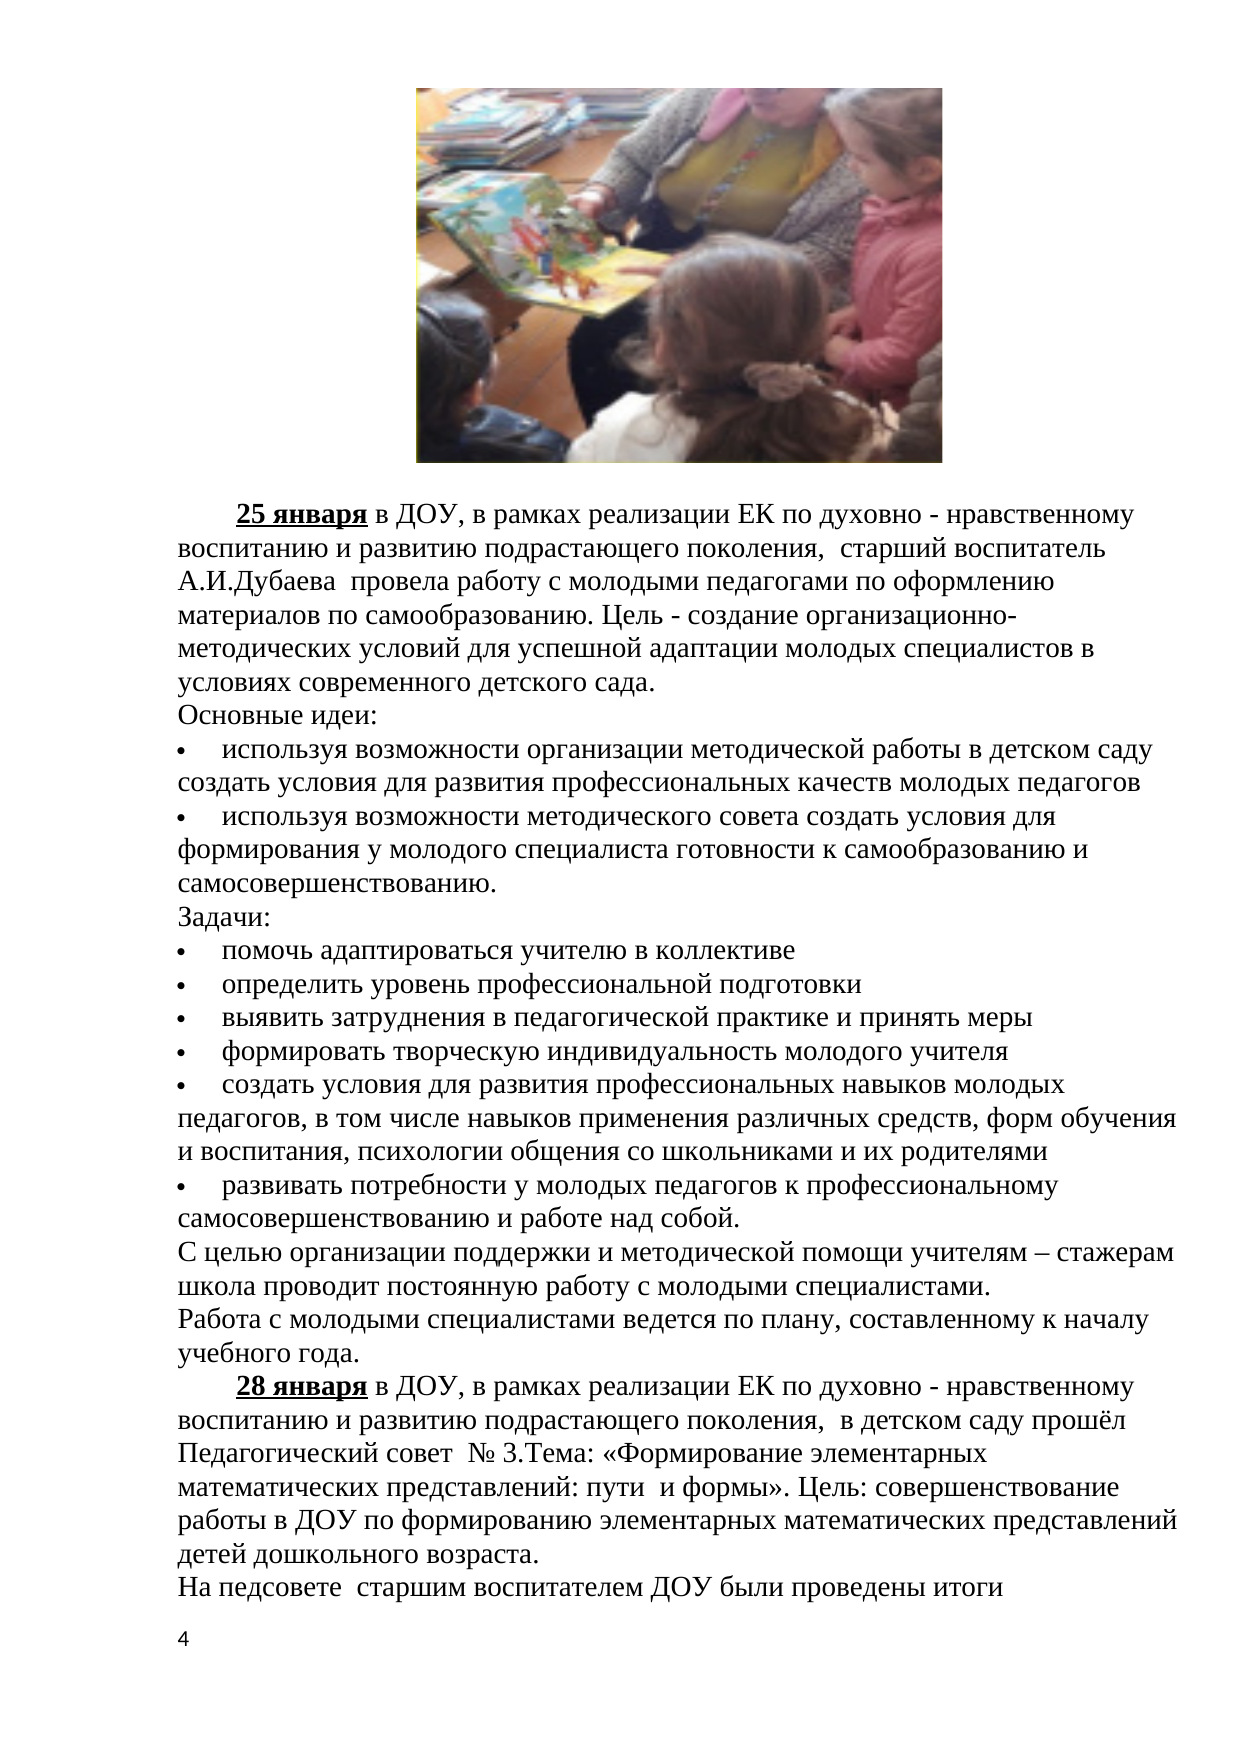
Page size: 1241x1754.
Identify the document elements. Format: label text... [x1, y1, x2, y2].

text Работа с молодыми специалистами ведется по плану, составленному к началу учебного года. [177, 1301, 1181, 1368]
list используя возможности методического совета создать условия для формирования у молодого специалиста готовности к самообразованию и самосовершенствованию. [177, 798, 1181, 899]
list создать условия для развития профессиональных навыков молодых педагогов, в том числе навыков применения различных средств, форм обучения и воспитания, психологии общения со школьниками и их родителями [177, 1066, 1181, 1167]
text Задачи: [177, 899, 1181, 932]
text С целью организации поддержки и методической помощи учителям – стажерам школа проводит постоянную работу с молодыми специалистами. [177, 1234, 1181, 1301]
text Основные идеи: [177, 697, 1181, 731]
list используя возможности организации методической работы в детском саду создать условия для развития профессиональных качеств молодых педагогов [177, 731, 1181, 798]
list выявить затруднения в педагогической практике и принять меры [177, 999, 1181, 1033]
list развивать потребности у молодых педагогов к профессиональному самосовершенствованию и работе над собой. [177, 1167, 1181, 1234]
list определить уровень профессиональной подготовки [177, 966, 1181, 999]
picture [416, 88, 943, 463]
text 25 января в ДОУ, в рамках реализации ЕК по духовно - нравственному воспитанию и развитию подрастающего поколения, старший воспитатель А.И.Дубаева провела работу с молодыми педагогами по оформлению материалов по самообразованию. Цель - создание организационно-методических условий для успешной адаптации молодых специалистов в условиях современного детского сада. [177, 496, 1181, 697]
list формировать творческую индивидуальность молодого учителя [177, 1033, 1181, 1066]
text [177, 1569, 1181, 1603]
text 28 января в ДОУ, в рамках реализации ЕК по духовно - нравственному воспитанию и развитию подрастающего поколения, в детском саду прошёл Педагогический совет № 3.Тема: «Формирование элементарных математических представлений: пути и формы». Цель: совершенствование работы в ДОУ по формированию элементарных математических представлений детей дошкольного возраста. [177, 1368, 1181, 1569]
list помочь адаптироваться учителю в коллективе [177, 932, 1181, 966]
